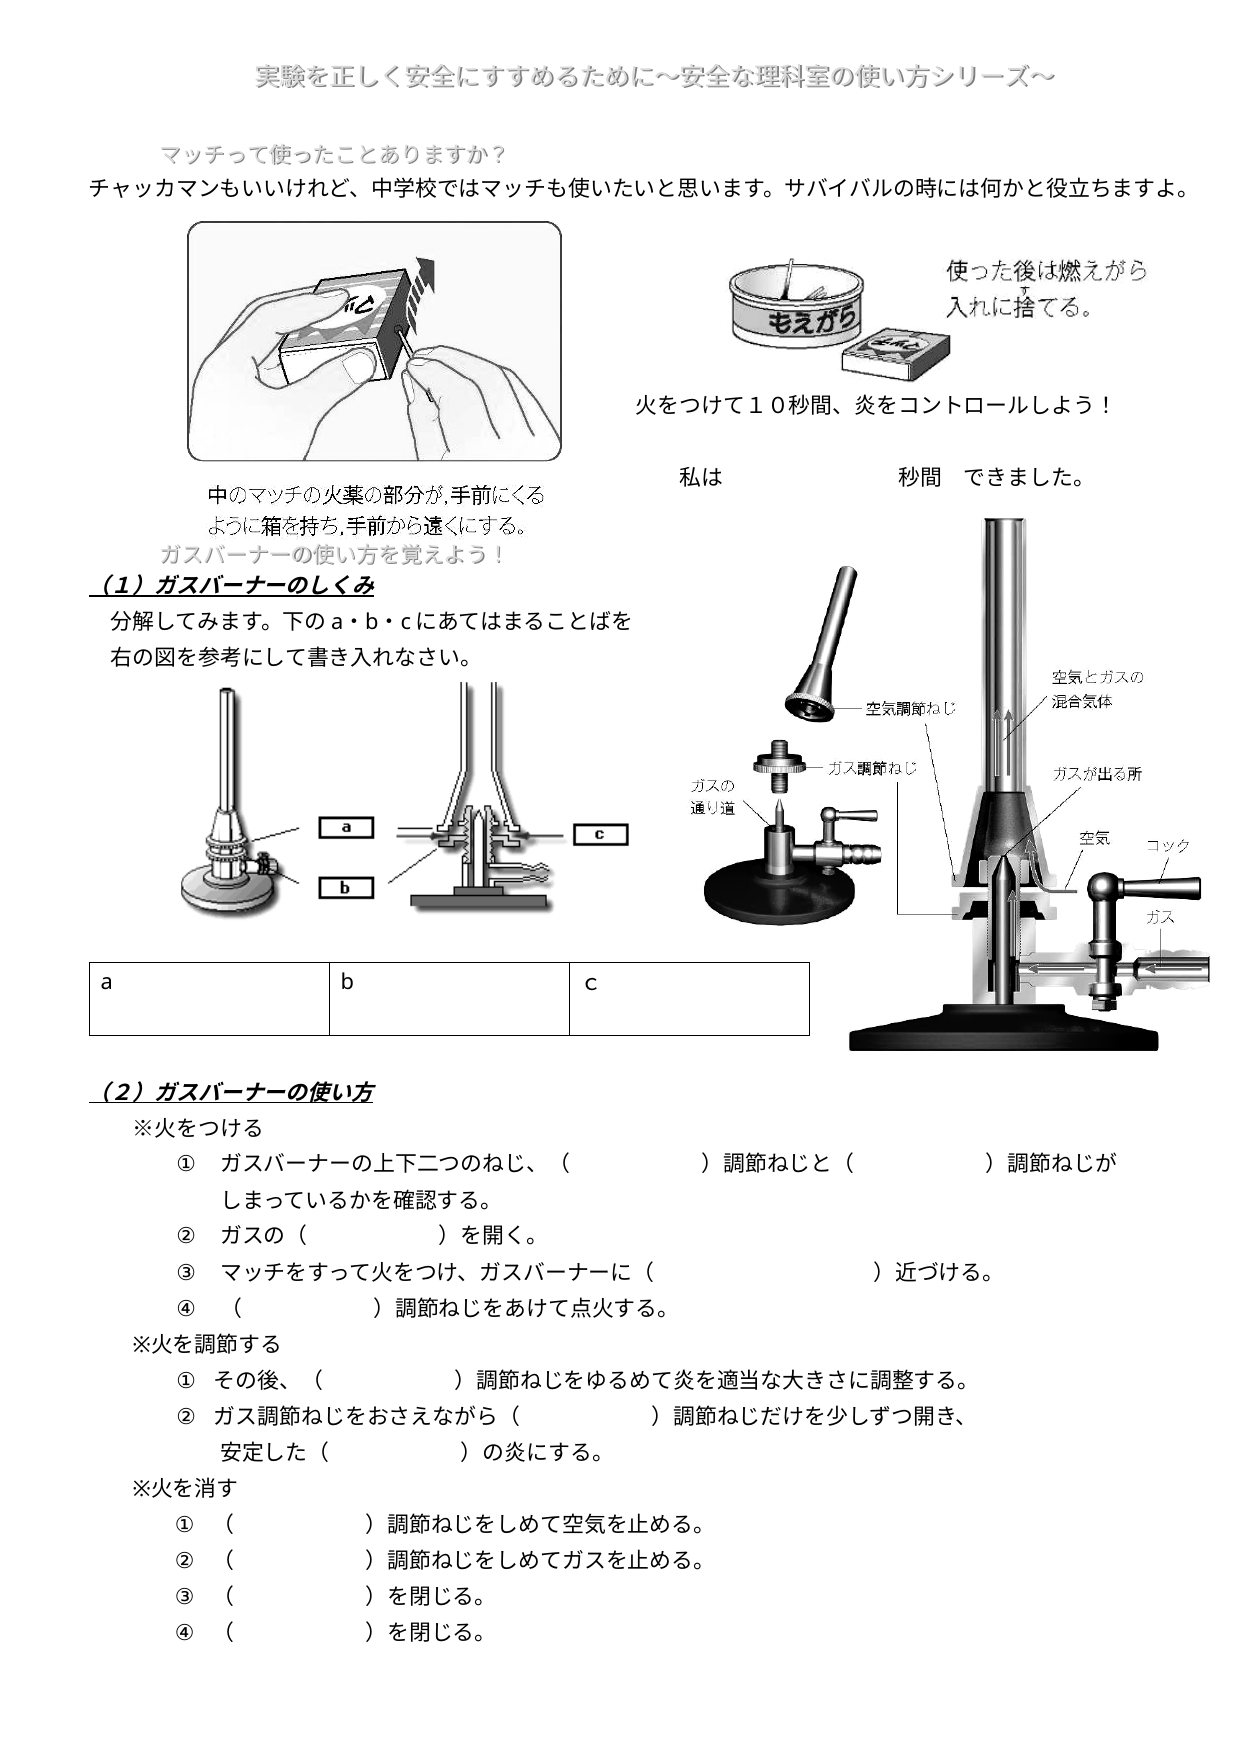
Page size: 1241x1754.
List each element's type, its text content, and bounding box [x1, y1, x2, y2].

list （ 元栓 ）を閉じる。 [174, 1613, 1181, 1649]
list ガスの（ 元栓 ）を開く。 [176, 1216, 1181, 1252]
text しまっているかを確認する。 [176, 1180, 1181, 1216]
table_header ｃ [570, 963, 809, 1035]
list ガスバーナーの上下二つのねじ、（ 空気 ）調節ねじと（ ガス ）調節ねじが [176, 1144, 1181, 1180]
text 火をつけて１０秒間、炎をコントロールしよう！ [89, 385, 1181, 421]
list （ ガス ）調節ねじをあけて点火する。 [176, 1288, 1181, 1324]
list （ コック ）を閉じる。 [174, 1577, 1181, 1613]
text 右の図を参考にして書き入れなさい。 [89, 638, 1181, 674]
list ガス調節ねじをおさえながら（ 空気 ）調節ねじだけを少しずつ開き、 [176, 1397, 1181, 1433]
text 分解してみます。下のa・b・cにあてはまることばを [89, 602, 1181, 638]
text 私は 秒間 できました。 [89, 457, 1181, 493]
text チャッカマンもいいけれど、中学校ではマッチも使いたいと思います。サバイバルの時には何かと役立ちますよ。 [89, 169, 1181, 205]
table_header b [330, 963, 569, 1035]
text （１）ガスバーナーのしくみ [89, 566, 1181, 602]
list （ 空気 ）調節ねじをしめて空気を止める。 [174, 1505, 1181, 1541]
text 安定した（ 青色 ）の炎にする。 [176, 1433, 1181, 1469]
table_header a [90, 963, 329, 1035]
text ※火を消す [89, 1469, 1181, 1505]
text ※火を調節する [89, 1324, 1181, 1361]
list （ ガス ）調節ねじをしめてガスを止める。 [174, 1541, 1181, 1577]
text （２）ガスバーナーの使い方 [89, 1072, 1181, 1108]
text ※火をつける [89, 1108, 1181, 1144]
list マッチをすって火をつけ、ガスバーナーに（ ななめ下から ）近づける。 [176, 1252, 1181, 1288]
list その後、（ ガス ）調節ねじをゆるめて炎を適当な大きさに調整する。 [176, 1361, 1181, 1397]
